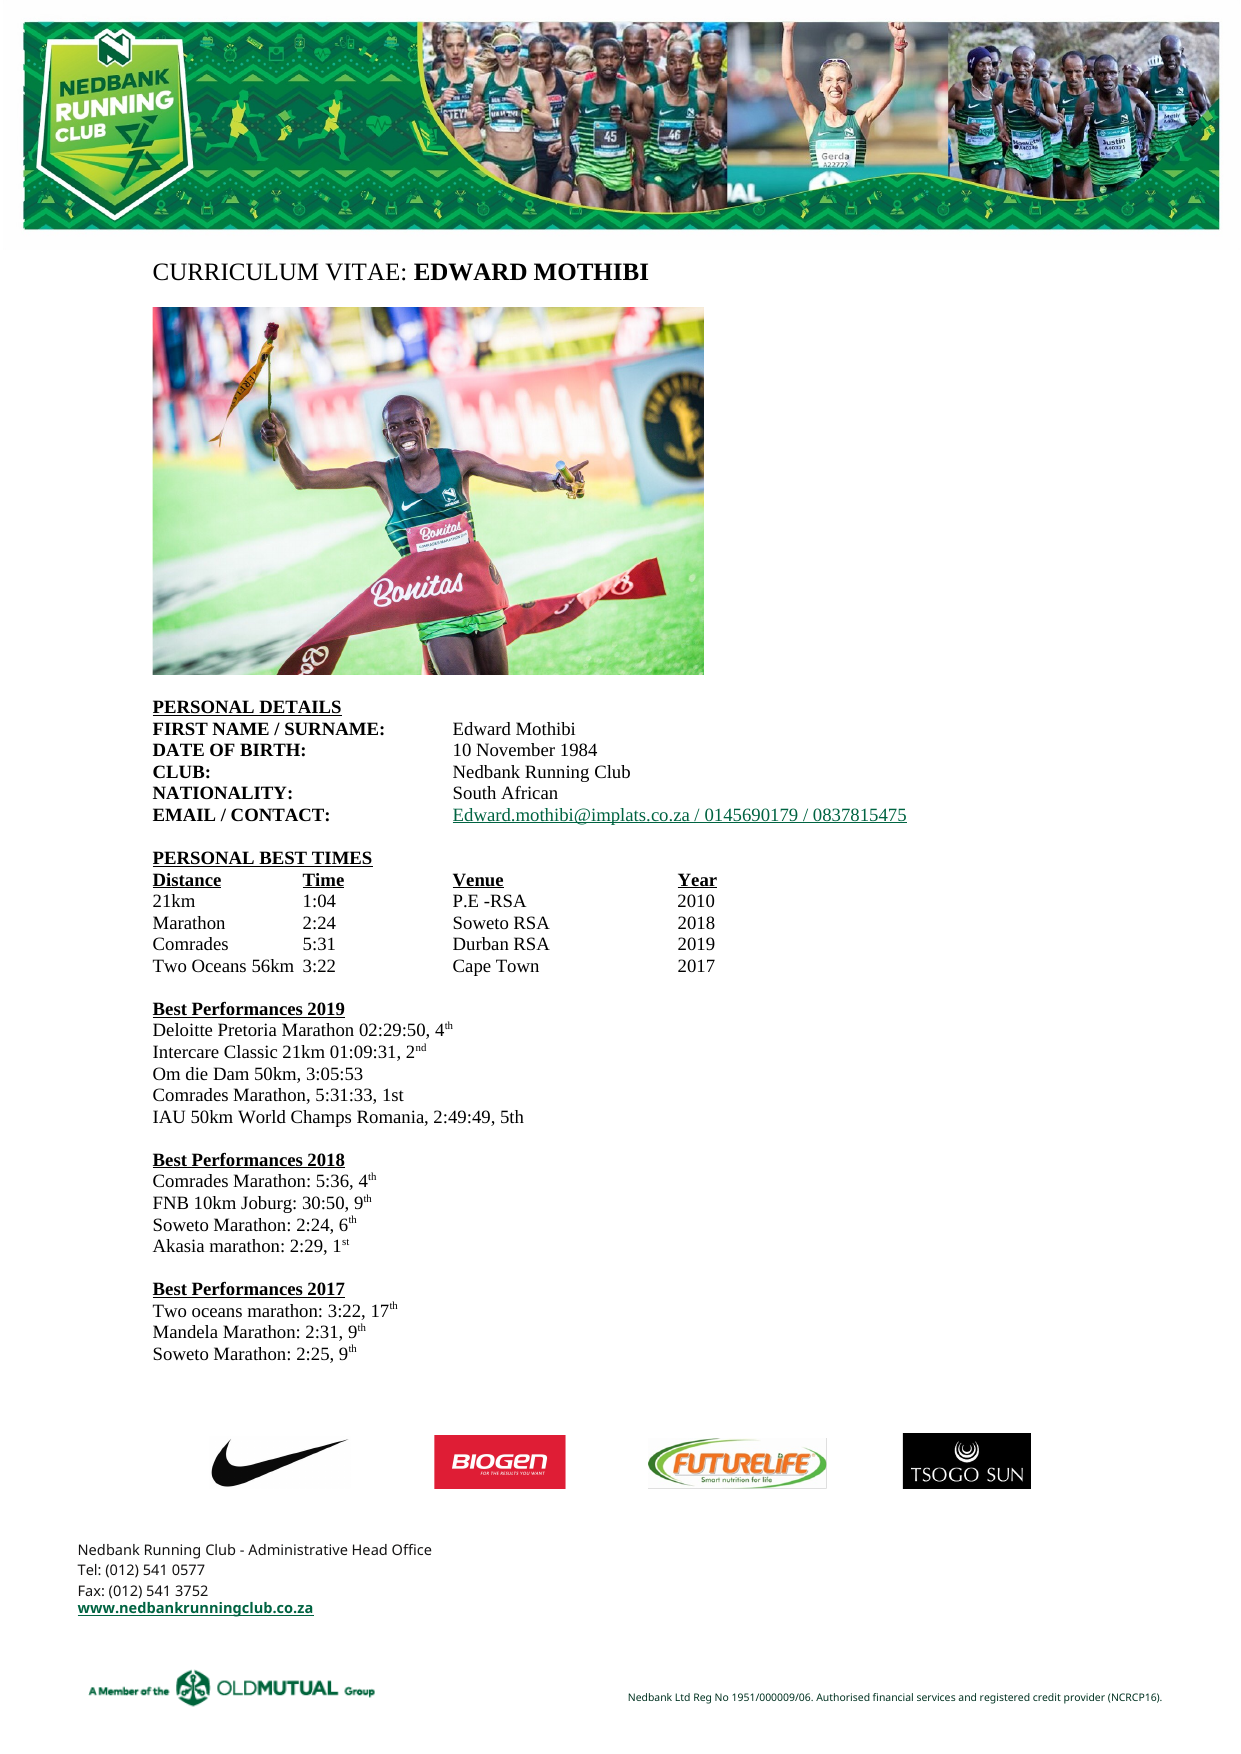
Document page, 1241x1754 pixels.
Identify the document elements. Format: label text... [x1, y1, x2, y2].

text 21km 1:04 P.E -RSA 2010 [77, 890, 1163, 912]
text Akasia marathon: 2:29, 1st [77, 1235, 1163, 1257]
text Two Oceans 56km 3:22 Cape Town 2017 [77, 955, 1163, 976]
picture [434, 1435, 566, 1489]
text EMAIL / CONTACT: Edward.mothibi@implats.co.za / 0145690179 / 0837815475 [77, 804, 1163, 825]
text IAU 50km World Champs Romania, 2:49:49, 5th [77, 1106, 1163, 1127]
text PERSONAL BEST TIMES [77, 847, 1163, 868]
text NATIONALITY: South African [77, 782, 1163, 804]
text Om die Dam 50km, 3:05:53 [77, 1062, 1163, 1084]
text Best Performances 2018 [77, 1149, 1163, 1170]
text Best Performances 2017 [77, 1278, 1163, 1300]
text Distance Time Venue Year [77, 868, 1163, 890]
text Intercare Classic 21km 01:09:31, 2nd [77, 1041, 1163, 1062]
text CURRICULUM VITAE: EDWARD MOTHIBI [77, 257, 1163, 286]
text FIRST NAME / SURNAME: Edward Mothibi [77, 717, 1163, 739]
picture [902, 1433, 1031, 1489]
text Two oceans marathon: 3:22, 17th [77, 1300, 1163, 1321]
picture [152, 307, 704, 675]
text Soweto Marathon: 2:25, 9th [77, 1343, 1163, 1364]
text PERSONAL DETAILS [77, 696, 1163, 717]
text CLUB: Nedbank Running Club [77, 761, 1163, 782]
picture [648, 1438, 827, 1489]
text Comrades Marathon: 5:36, 4th [77, 1170, 1163, 1192]
text Best Performances 2019 [77, 998, 1163, 1019]
text Comrades Marathon, 5:31:33, 1st [77, 1084, 1163, 1106]
text Comrades 5:31 Durban RSA 2019 [77, 933, 1163, 955]
text Soweto Marathon: 2:24, 6th [77, 1213, 1163, 1235]
text DATE OF BIRTH: 10 November 1984 [77, 739, 1163, 761]
picture [2, 0, 1241, 250]
text FNB 10km Joburg: 30:50, 9th [77, 1192, 1163, 1213]
picture [209, 1436, 351, 1489]
text Deloitte Pretoria Marathon 02:29:50, 4th [77, 1019, 1163, 1041]
text Marathon 2:24 Soweto RSA 2018 [77, 912, 1163, 933]
text Mandela Marathon: 2:31, 9th [77, 1321, 1163, 1343]
